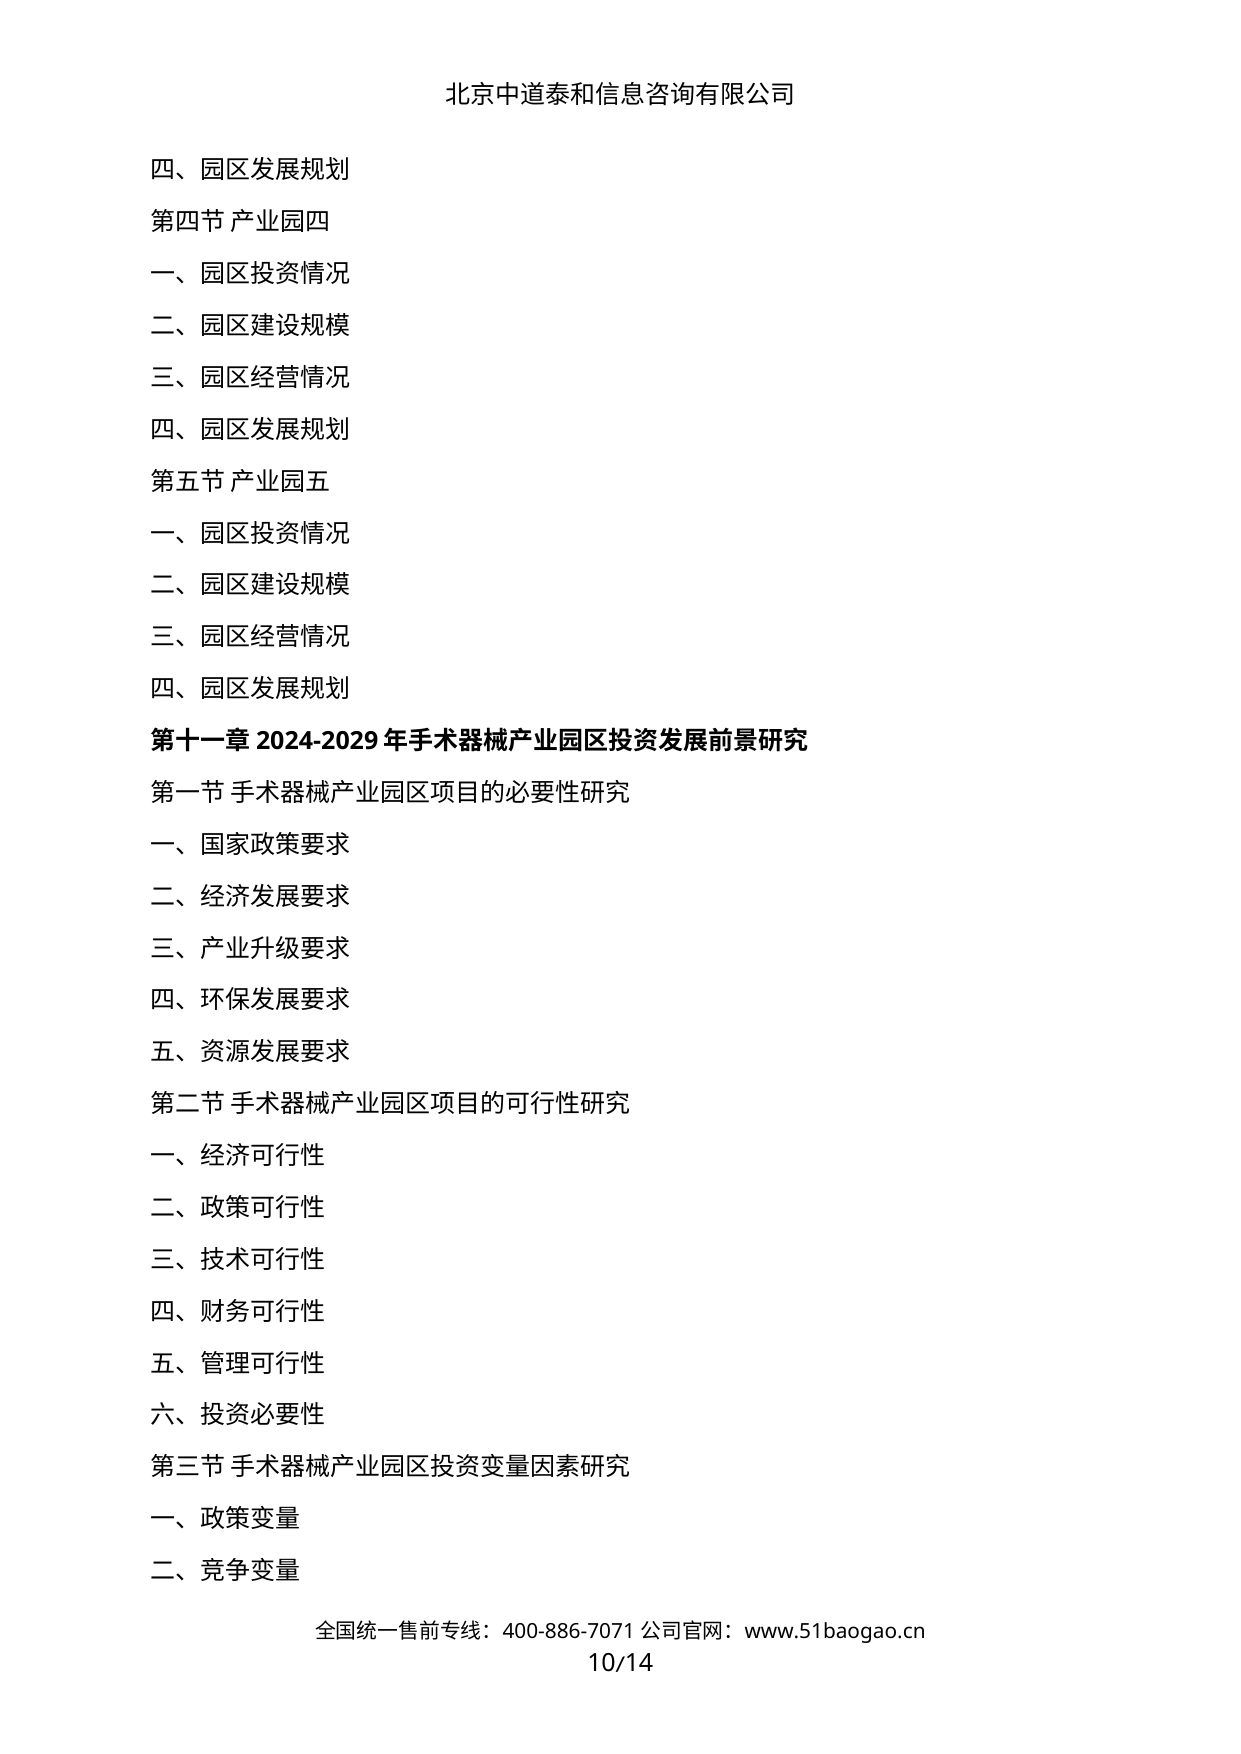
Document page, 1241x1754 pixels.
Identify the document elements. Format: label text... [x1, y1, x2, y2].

text 五、管理可行性 [150, 1343, 1090, 1379]
text 一、政策变量 [150, 1499, 1090, 1535]
text 二、竞争变量 [150, 1551, 1090, 1587]
text 第三节 手术器械产业园区投资变量因素研究 [150, 1447, 1090, 1483]
text 二、园区建设规模 [150, 306, 1090, 342]
text 第十一章 2024-2029年手术器械产业园区投资发展前景研究 [150, 721, 1090, 757]
text 二、政策可行性 [150, 1187, 1090, 1224]
text 四、园区发展规划 [150, 669, 1090, 705]
text 第四节 产业园四 [150, 202, 1090, 238]
text 三、产业升级要求 [150, 928, 1090, 964]
text 第一节 手术器械产业园区项目的必要性研究 [150, 772, 1090, 809]
text 四、财务可行性 [150, 1291, 1090, 1327]
text 四、环保发展要求 [150, 980, 1090, 1016]
text 二、经济发展要求 [150, 876, 1090, 912]
text 第五节 产业园五 [150, 461, 1090, 497]
text 三、园区经营情况 [150, 617, 1090, 653]
text 三、技术可行性 [150, 1239, 1090, 1276]
text 一、园区投资情况 [150, 513, 1090, 549]
text 第二节 手术器械产业园区项目的可行性研究 [150, 1084, 1090, 1120]
text 二、园区建设规模 [150, 565, 1090, 601]
text 四、园区发展规划 [150, 409, 1090, 446]
text 六、投资必要性 [150, 1395, 1090, 1431]
text 一、经济可行性 [150, 1136, 1090, 1172]
text 一、国家政策要求 [150, 824, 1090, 861]
text 五、资源发展要求 [150, 1032, 1090, 1068]
text 三、园区经营情况 [150, 357, 1090, 394]
text 一、园区投资情况 [150, 254, 1090, 290]
text 四、园区发展规划 [150, 150, 1090, 186]
